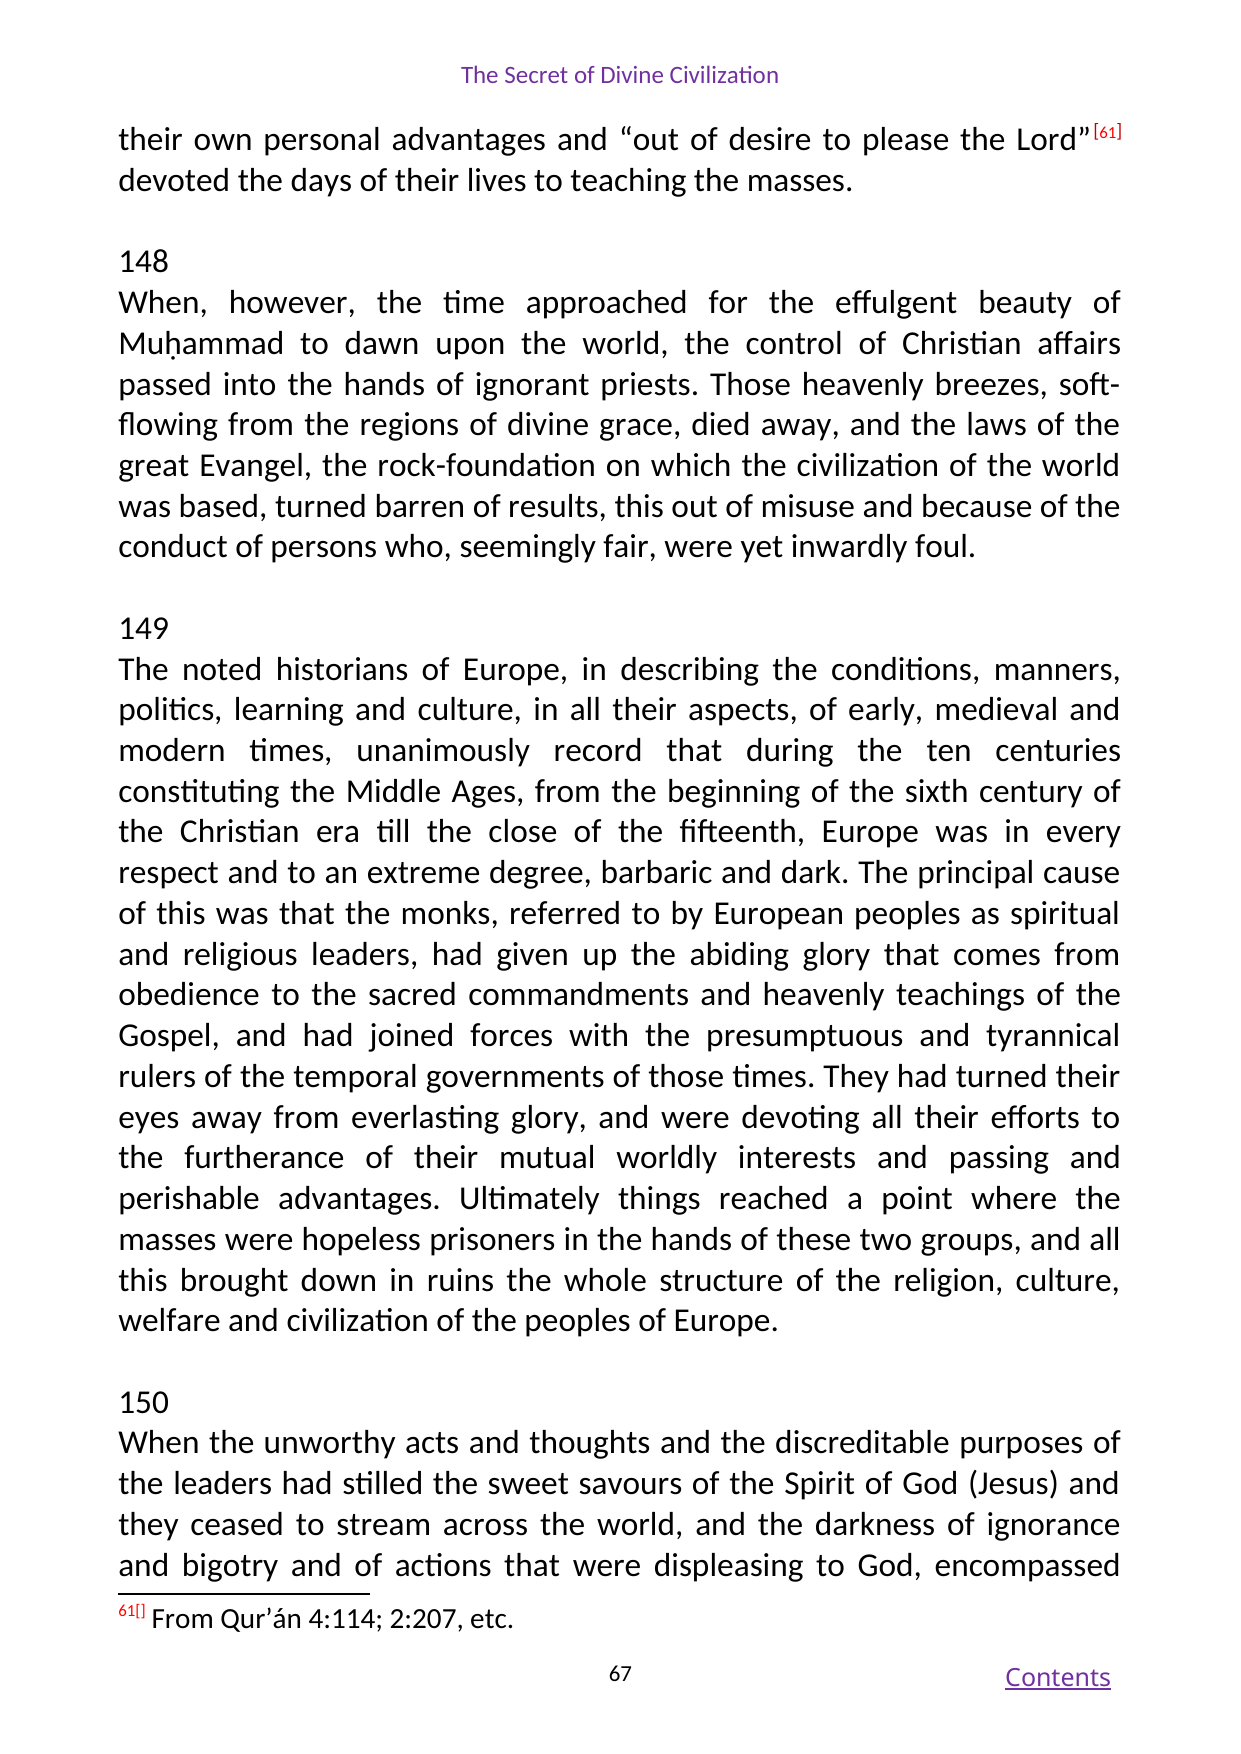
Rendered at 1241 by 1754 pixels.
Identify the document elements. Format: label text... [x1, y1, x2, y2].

text 148 [118, 240, 1122, 281]
text When, however, the time approached for the effulgent beauty of Muḥammad to dawn upon the world, the control of Christian affairs passed into the hands of ignorant priests. Those heavenly breezes, soft-flowing from the regions of divine grace, died away, and the laws of the great Evangel, the rock-foundation on which the civilization of the world was based, turned barren of results, this out of misuse and because of the conduct of persons who, seemingly fair, were yet inwardly foul. [118, 281, 1122, 566]
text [118, 1421, 1122, 1584]
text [118, 118, 1122, 199]
text 150 [118, 1381, 1122, 1421]
text 149 [118, 607, 1122, 648]
text The noted historians of Europe, in describing the conditions, manners, politics, learning and culture, in all their aspects, of early, medieval and modern times, unanimously record that during the ten centuries constituting the Middle Ages, from the beginning of the sixth century of the Christian era till the close of the fifteenth, Europe was in every respect and to an extreme degree, barbaric and dark. The principal cause of this was that the monks, referred to by European peoples as spiritual and religious leaders, had given up the abiding glory that comes from obedience to the sacred commandments and heavenly teachings of the Gospel, and had joined forces with the presumptuous and tyrannical rulers of the temporal governments of those times. They had turned their eyes away from everlasting glory, and were devoting all their efforts to the furtherance of their mutual worldly interests and passing and perishable advantages. Ultimately things reached a point where the masses were hopeless prisoners in the hands of these two groups, and all this brought down in ruins the whole structure of the religion, culture, welfare and civilization of the peoples of Europe. [118, 648, 1122, 1340]
